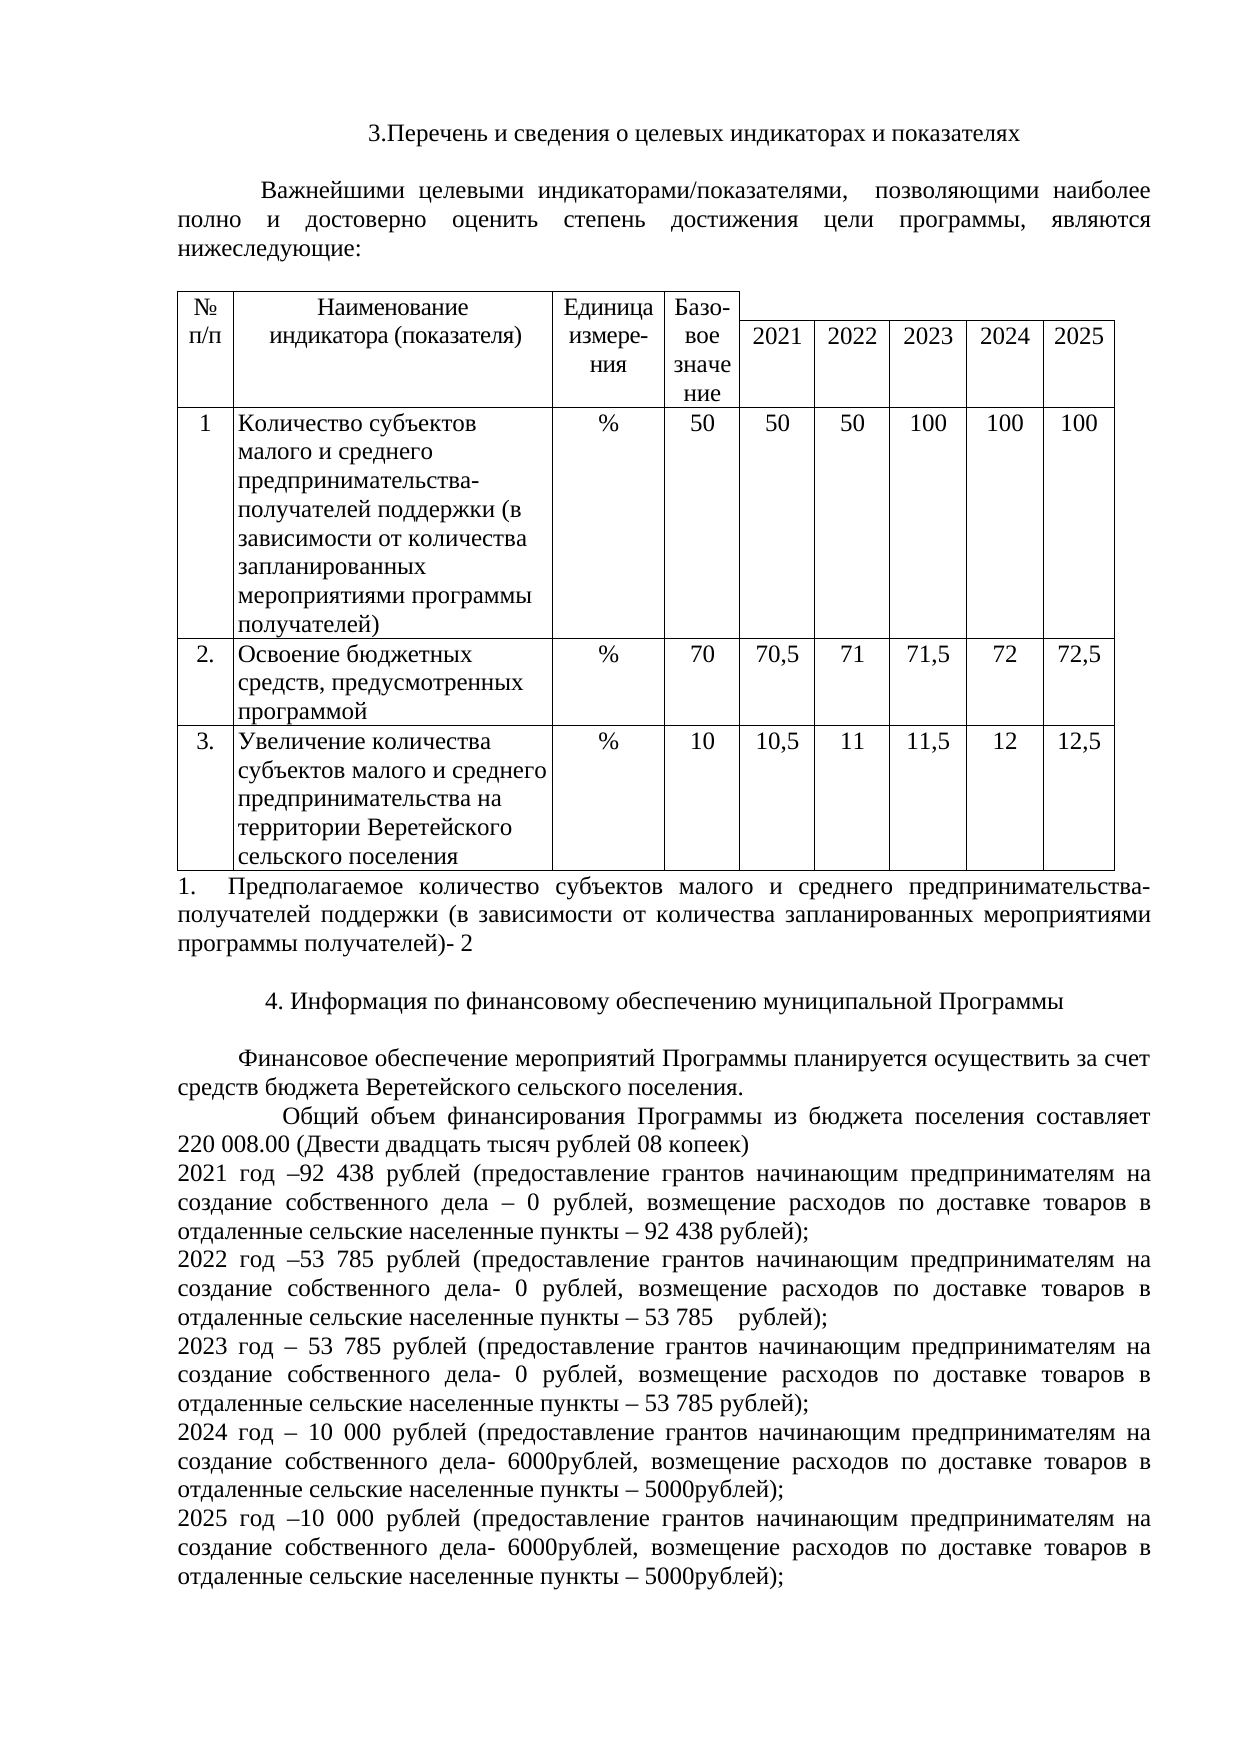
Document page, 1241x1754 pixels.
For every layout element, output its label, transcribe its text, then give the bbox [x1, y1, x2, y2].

table_cell 2022 [815, 321, 889, 407]
table_cell 3. [178, 726, 233, 870]
table_header Наименование индикатора (показателя) [234, 292, 552, 407]
table_cell 71,5 [890, 639, 966, 725]
table_cell 50 [815, 408, 889, 638]
table_cell 2024 [967, 321, 1043, 407]
text 2021 год –92 438 рублей (предоставление грантов начинающим предпринимателям на создание собственного дела – 0 рублей, возмещение расходов по доставке товаров в отдаленные сельские населенные пункты – 92 438 рублей); [177, 1158, 1152, 1244]
text 2022 год –53 785 рублей (предоставление грантов начинающим предпринимателям на создание собственного дела- 0 рублей, возмещение расходов по доставке товаров в отдаленные сельские населенные пункты – 53 785 рублей); [177, 1244, 1152, 1331]
table_header № п/п [178, 292, 233, 407]
table_cell 70 [665, 639, 739, 725]
table_cell Освоение бюджетных средств, предусмотренных программой [234, 639, 552, 725]
table_cell Количество субъектов малого и среднего предпринимательства- получателей поддержки (в зависимости от количества запланированных мероприятиями программы получателей) [234, 408, 552, 638]
table_cell 12,5 [1044, 726, 1114, 870]
text 3.Перечень и сведения о целевых индикаторах и показателях [236, 118, 1152, 147]
text 2024 год – 10 000 рублей (предоставление грантов начинающим предпринимателям на создание собственного дела- 6000рублей, возмещение расходов по доставке товаров в отдаленные сельские населенные пункты – 5000рублей); [177, 1417, 1152, 1503]
table_cell Увеличение количества субъектов малого и среднего предпринимательства на территории Веретейского сельского поселения [234, 726, 552, 870]
text Общий объем финансирования Программы из бюджета поселения составляет 220 008.00 (Двести двадцать тысяч рублей 08 копеек) [177, 1101, 1152, 1158]
table_cell 2021 [740, 321, 814, 407]
table_cell 72,5 [1044, 639, 1114, 725]
text 2023 год – 53 785 рублей (предоставление грантов начинающим предпринимателям на создание собственного дела- 0 рублей, возмещение расходов по доставке товаров в отдаленные сельские населенные пункты – 53 785 рублей); [177, 1331, 1152, 1417]
table_cell 100 [1044, 408, 1114, 638]
table_cell % [553, 639, 664, 725]
table_cell 50 [665, 408, 739, 638]
table_cell 2. [178, 639, 233, 725]
table_header Базо-вое значение [665, 292, 739, 407]
table_cell 2025 [1044, 321, 1114, 407]
table_cell 50 [740, 408, 814, 638]
table_cell % [553, 408, 664, 638]
table_cell 10 [665, 726, 739, 870]
table_cell 70,5 [740, 639, 814, 725]
text Важнейшими целевыми индикаторами/показателями, позволяющими наиболее полно и достоверно оценить степень достижения цели программы, являются нижеследующие: [177, 176, 1152, 262]
table_cell 1 [178, 408, 233, 638]
table_cell 100 [967, 408, 1043, 638]
table_cell 11,5 [890, 726, 966, 870]
text 1. Предполагаемое количество субъектов малого и среднего предпринимательства- получателей поддержки (в зависимости от количества запланированных мероприятиями программы получателей)- 2 [177, 871, 1152, 957]
table_cell 12 [967, 726, 1043, 870]
table_cell 100 [890, 408, 966, 638]
table_cell 72 [967, 639, 1043, 725]
text Финансовое обеспечение мероприятий Программы планируется осуществить за счет средств бюджета Веретейского сельского поселения. [177, 1043, 1152, 1101]
text 4. Информация по финансовому обеспечению муниципальной Программы [177, 986, 1152, 1014]
table_cell 11 [815, 726, 889, 870]
table_header Единица измере-ния [553, 292, 664, 407]
table_cell 2023 [890, 321, 966, 407]
text 2025 год –10 000 рублей (предоставление грантов начинающим предпринимателям на создание собственного дела- 6000рублей, возмещение расходов по доставке товаров в отдаленные сельские населенные пункты – 5000рублей); [177, 1503, 1152, 1589]
table_cell 10,5 [740, 726, 814, 870]
table_cell 71 [815, 639, 889, 725]
table_cell % [553, 726, 664, 870]
